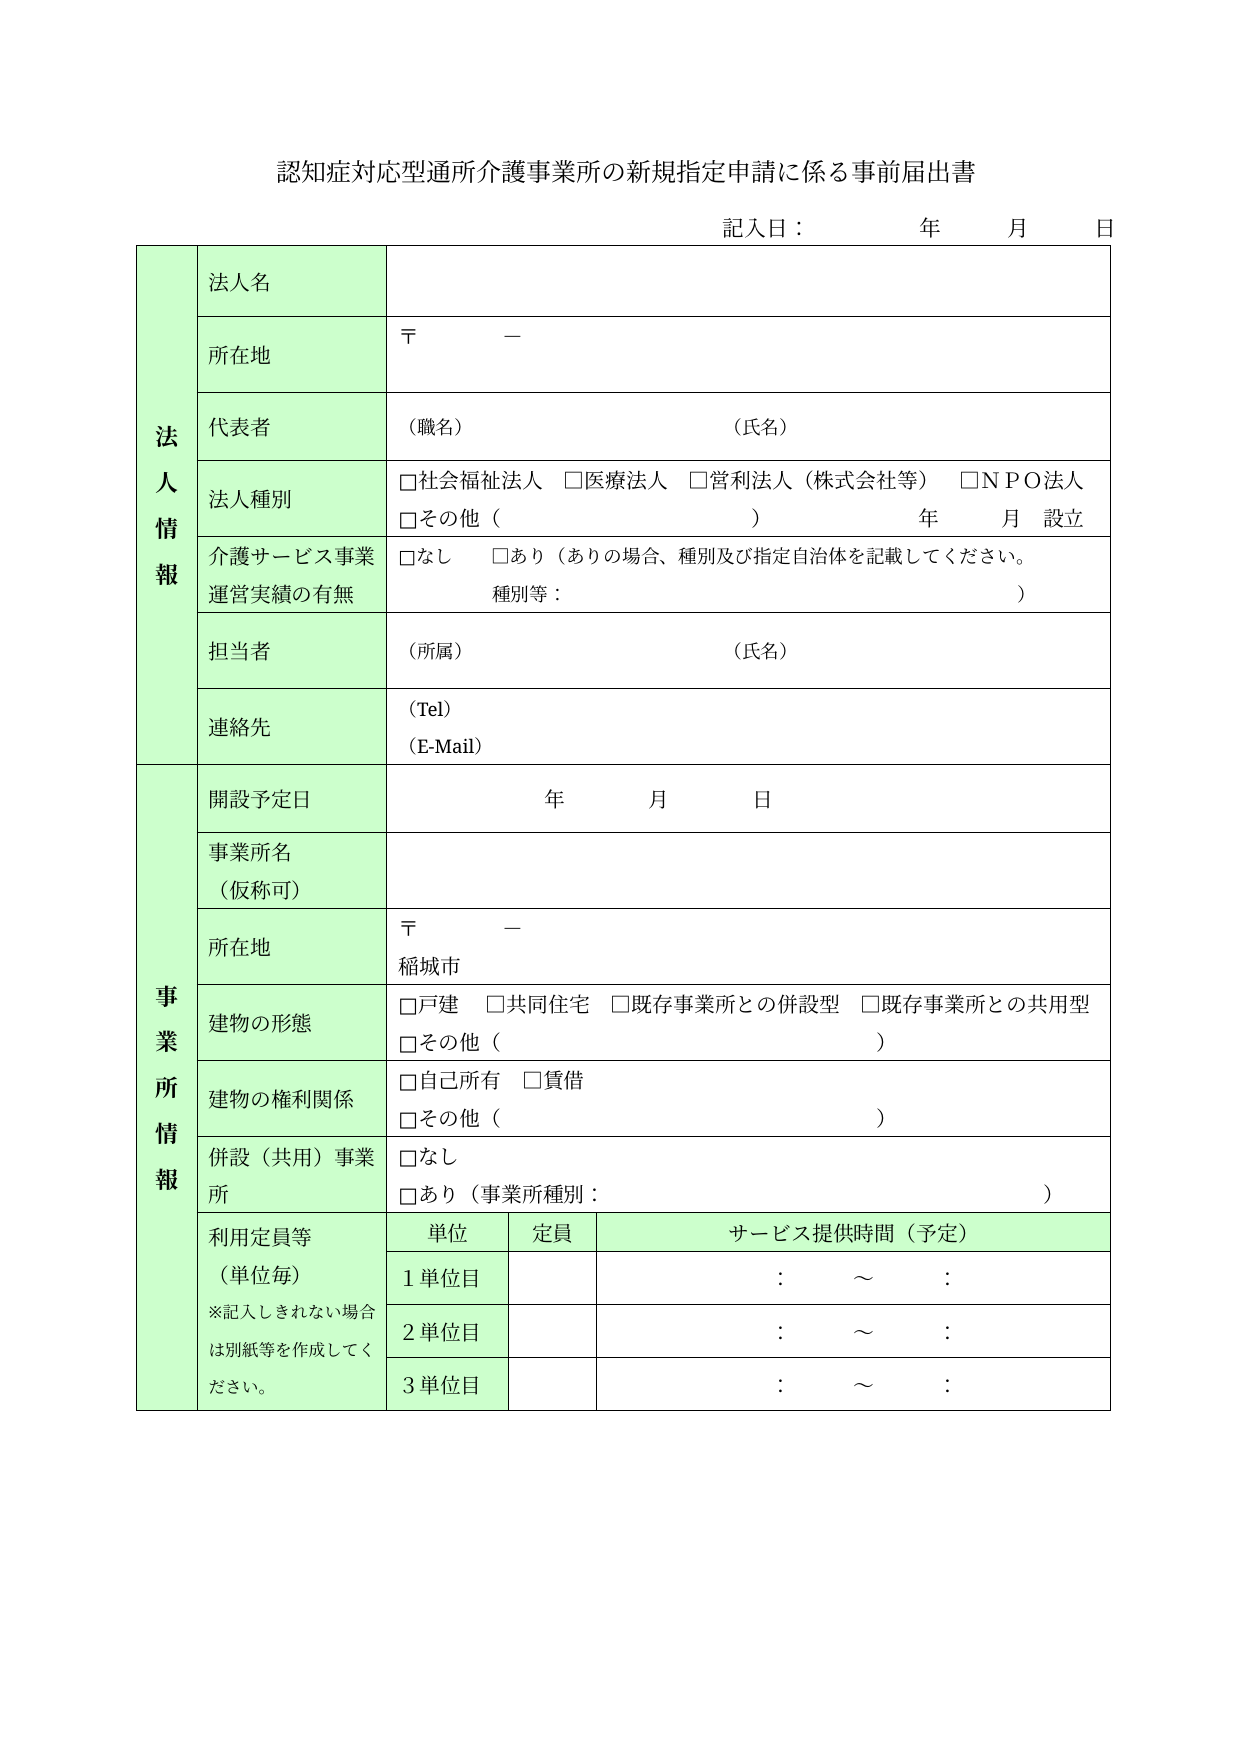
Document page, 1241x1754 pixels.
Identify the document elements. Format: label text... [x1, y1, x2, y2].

table_cell 定員 [509, 1213, 596, 1251]
table_header 法人名 [198, 246, 386, 316]
table_cell 〒 － 稲城市 [387, 909, 1110, 984]
table_cell （Tel） （E-Mail） [387, 689, 1110, 764]
table_cell 所在地 [198, 317, 386, 392]
table_cell 開設予定日 [198, 765, 386, 832]
table_cell １単位目 [387, 1252, 508, 1304]
table_cell [387, 833, 1110, 908]
table_cell 所在地 [198, 909, 386, 984]
table_cell 連絡先 [198, 689, 386, 764]
table_cell □社会福祉法人 □医療法人 □営利法人（株式会社等） □ＮＰＯ法人 □その他（ ） 年 月 設立 [387, 461, 1110, 536]
text 記入日： 年 月 日 [136, 208, 1116, 245]
table_cell □戸建 □共同住宅 □既存事業所との併設型 □既存事業所との共用型 □その他（ ） [387, 985, 1110, 1060]
table_cell □自己所有 □賃借 □その他（ ） [387, 1061, 1110, 1136]
table_cell 事 業 所 情 報 [137, 765, 197, 1410]
table_cell ： ～ ： [597, 1358, 1110, 1410]
table_cell （職名） （氏名） [387, 393, 1110, 460]
text 認知症対応型通所介護事業所の新規指定申請に係る事前届出書 [136, 152, 1116, 189]
table_cell （所属） （氏名） [387, 613, 1110, 688]
table_cell [509, 1358, 596, 1410]
table_cell □なし □あり（事業所種別： ） [387, 1137, 1110, 1212]
table_cell □なし □あり（ありの場合、種別及び指定自治体を記載してください。 種別等： ） [387, 537, 1110, 612]
table_cell サービス提供時間（予定） [597, 1213, 1110, 1251]
table_cell 代表者 [198, 393, 386, 460]
table_cell ３単位目 [387, 1358, 508, 1410]
table_cell 年 月 日 [387, 765, 1110, 832]
table_cell [509, 1305, 596, 1357]
table_cell 単位 [387, 1213, 508, 1251]
table_cell 事業所名 （仮称可） [198, 833, 386, 908]
table_cell 法人種別 [198, 461, 386, 536]
table_cell ： ～ ： [597, 1305, 1110, 1357]
table_cell ２単位目 [387, 1305, 508, 1357]
table_cell 建物の形態 [198, 985, 386, 1060]
table_cell ： ～ ： [597, 1252, 1110, 1304]
table_cell 〒 － [387, 317, 1110, 392]
table_header [387, 246, 1110, 316]
table_cell 利用定員等 （単位毎） ※記入しきれない場合は別紙等を作成してください。 [198, 1213, 386, 1410]
table_cell 担当者 [198, 613, 386, 688]
table_cell [509, 1252, 596, 1304]
table_cell 建物の権利関係 [198, 1061, 386, 1136]
table_cell 介護サービス事業運営実績の有無 [198, 537, 386, 612]
table_header 法 人 情 報 [137, 246, 197, 764]
table_cell 併設（共用）事業所 [198, 1137, 386, 1212]
